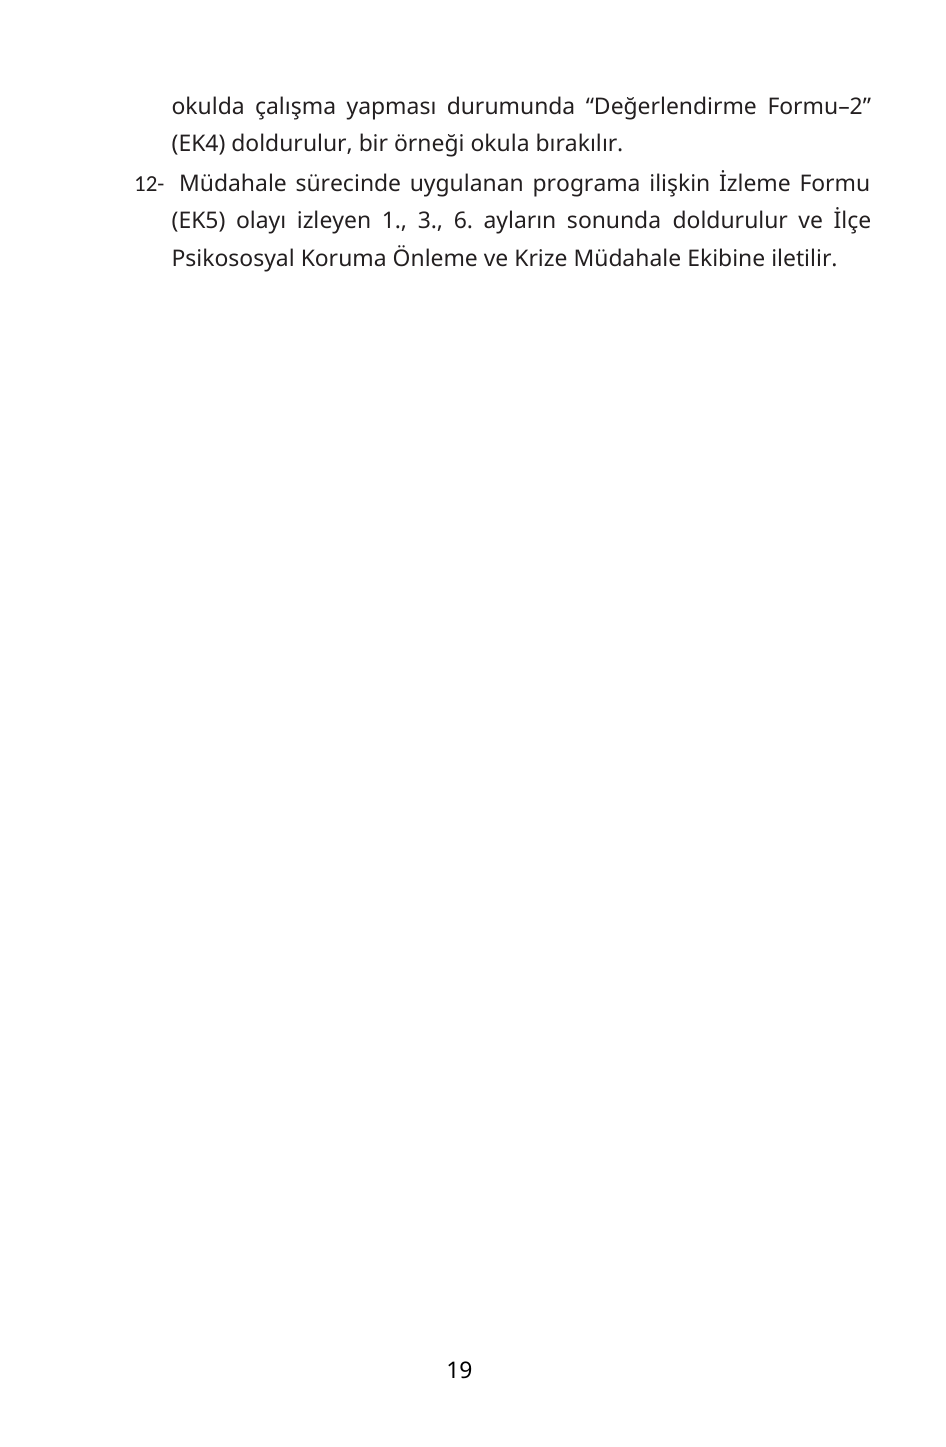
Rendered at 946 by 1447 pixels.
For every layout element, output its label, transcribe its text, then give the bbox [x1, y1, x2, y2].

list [134, 89, 871, 159]
list Müdahale sürecinde uygulanan programa ilişkin İzleme Formu (EK5) olayı izleyen 1., 3., 6. ayların sonunda doldurulur ve İlçe Psikososyal Koruma Önleme ve Krize Müdahale Ekibine iletilir. [134, 166, 871, 273]
